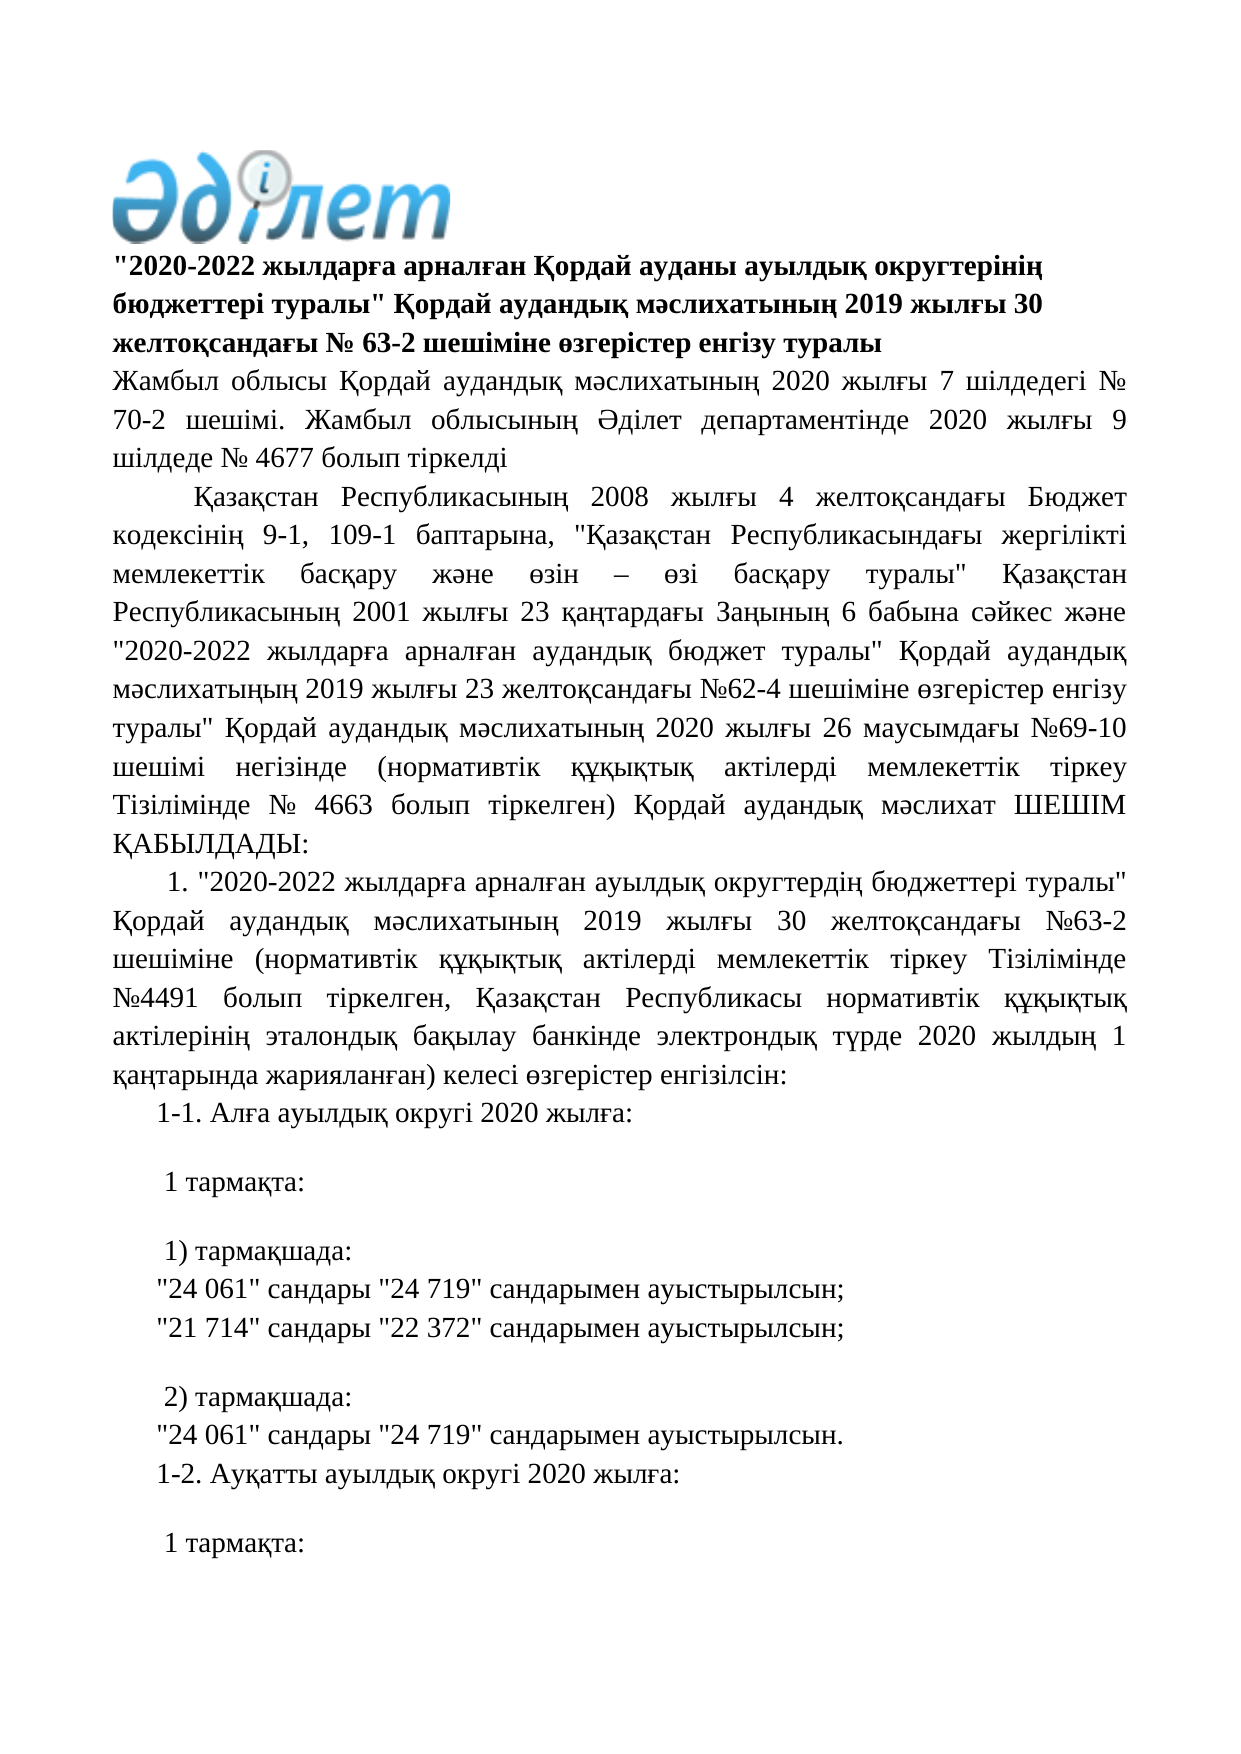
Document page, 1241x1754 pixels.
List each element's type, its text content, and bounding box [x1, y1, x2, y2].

text "21 714" сандары "22 372" сандарымен ауыстырылсын; [112, 1310, 1128, 1344]
text "24 061" сандары "24 719" сандарымен ауыстырылсын; [112, 1272, 1128, 1305]
text "2020-2022 жылдарға арналған Қордай ауданы ауылдық округтерінің бюджеттері туралы" Қордай аудандық мәслихатының 2019 жылғы 30 желтоқсандағы № 63-2 шешіміне өзгерістер енгізу туралы [112, 248, 1128, 358]
text Қазақстан Республикасының 2008 жылғы 4 желтоқсандағы Бюджет кодексінің 9-1, 109-1 баптарына, "Қазақстан Республикасындағы жергілікті мемлекеттік басқару және өзін – өзі басқару туралы" Қазақстан Республикасының 2001 жылғы 23 қаңтардағы Заңының 6 бабына сәйкес және "2020-2022 жылдарға арналған аудандық бюджет туралы" Қордай аудандық мәслихатыңың 2019 жылғы 23 желтоқсандағы №62-4 шешіміне өзгерістер енгізу туралы" Қордай аудандық мәслихатының 2020 жылғы 26 маусымдағы №69-10 шешімі негізінде (нормативтік құқықтық актілерді мемлекеттік тіркеу Тізілімінде № 4663 болып тіркелген) Қордай аудандық мәслихат ШЕШІМ ҚАБЫЛДАДЫ: [112, 479, 1128, 859]
text 2) тармақшада: [112, 1379, 1128, 1412]
text 1 тармақта: [112, 1525, 1128, 1558]
text 1 тармақта: [112, 1164, 1128, 1198]
picture [112, 150, 451, 244]
text 1-2. Ауқатты ауылдық округі 2020 жылға: [112, 1456, 1128, 1489]
text Жамбыл облысы Қордай аудандық мәслихатының 2020 жылғы 7 шілдедегі № 70-2 шешімі. Жамбыл облысының Әділет департаментінде 2020 жылғы 9 шілдеде № 4677 болып тіркелді [112, 363, 1128, 474]
text "24 061" сандары "24 719" сандарымен ауыстырылсын. [112, 1417, 1128, 1451]
text 1. "2020-2022 жылдарға арналған ауылдық округтердің бюджеттері туралы" Қордай аудандық мәслихатының 2019 жылғы 30 желтоқсандағы №63-2 шешіміне (нормативтік құқықтық актілерді мемлекеттік тіркеу Тізілімінде №4491 болып тіркелген, Қазақстан Республикасы нормативтік құқықтық актілерінің эталондық бақылау банкінде электрондық түрде 2020 жылдың 1 қаңтарында жарияланған) келесі өзгерістер енгізілсін: [112, 864, 1128, 1091]
text 1) тармақшада: [112, 1233, 1128, 1267]
text 1-1. Алға ауылдық округі 2020 жылға: [112, 1096, 1128, 1129]
